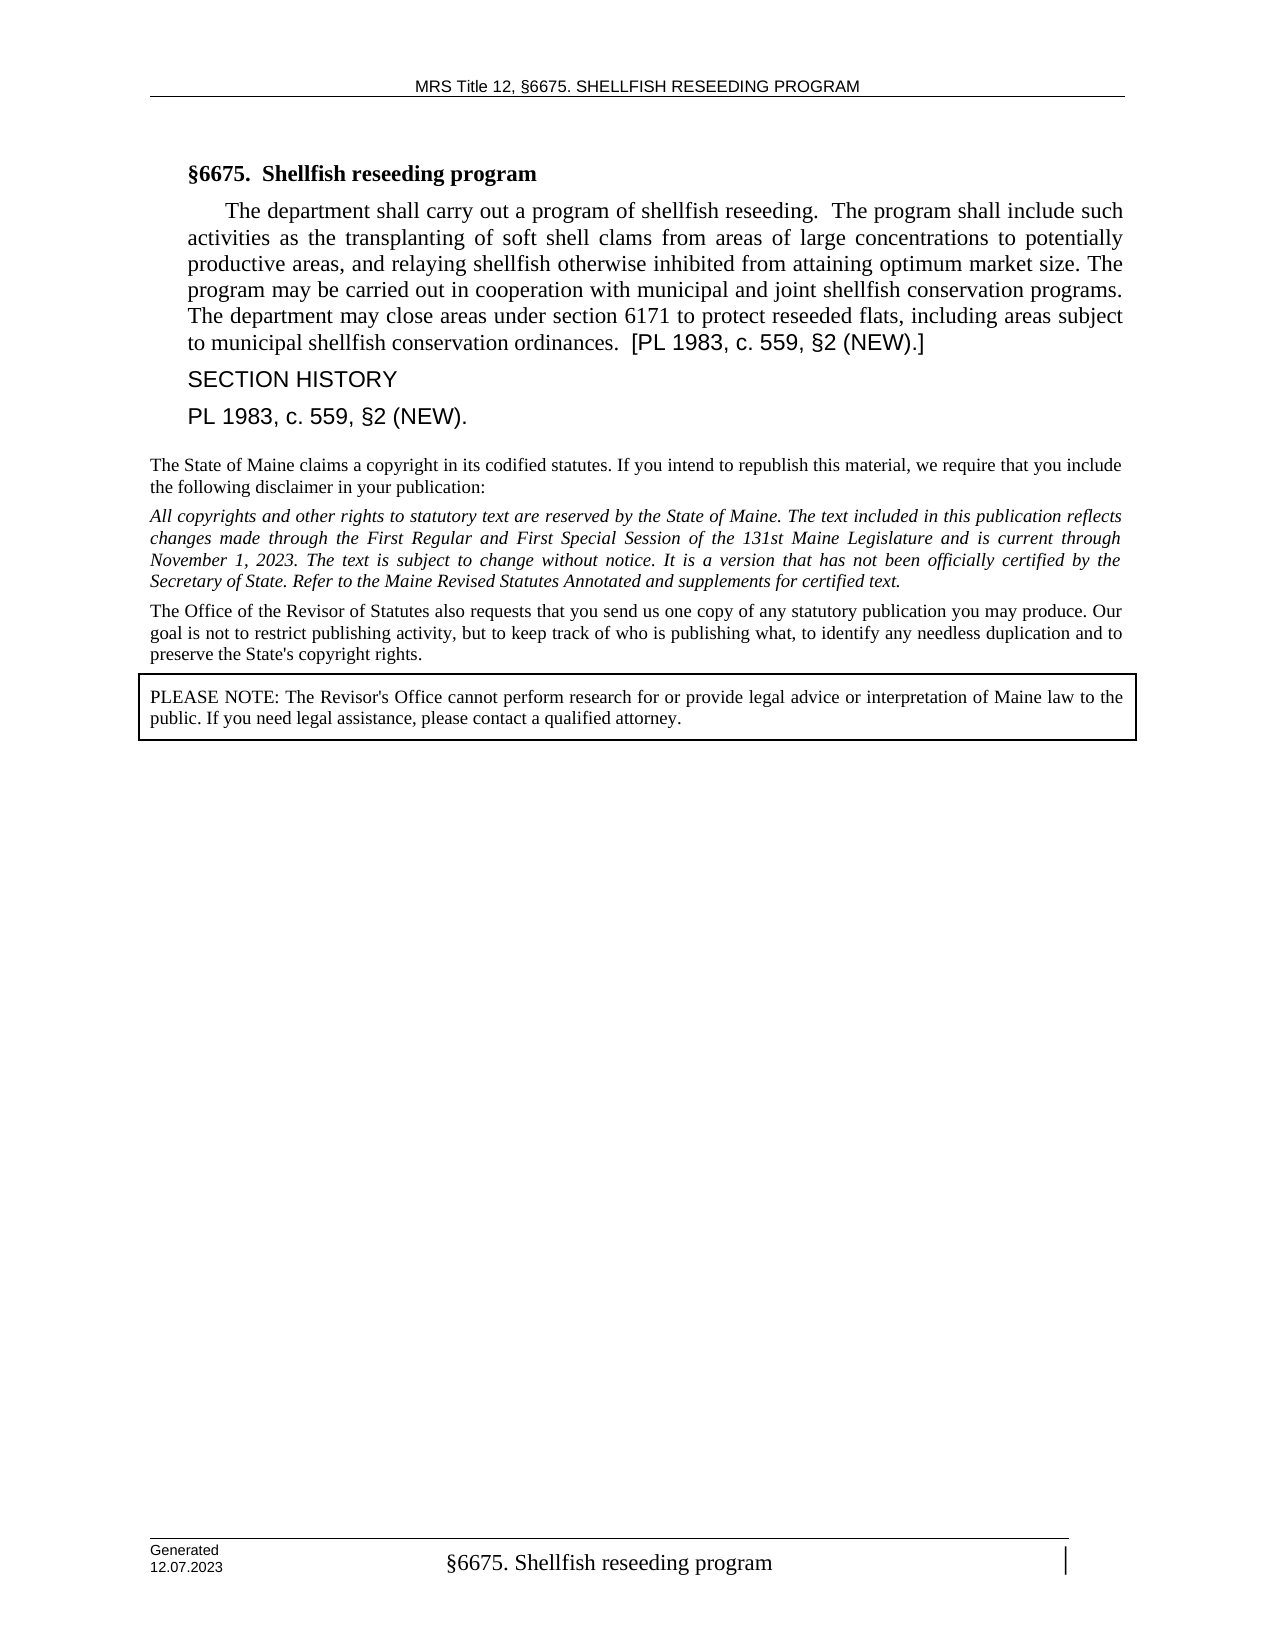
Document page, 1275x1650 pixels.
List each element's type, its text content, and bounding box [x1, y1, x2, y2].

text All copyrights and other rights to statutory text are reserved by the State of Maine. The text included in this publication reflects changes made through the First Regular and First Special Session of the 131st Maine Legislature and is current through November 1, 2023 . The text is subject to change without notice. It is a version that has not been officially certified by the Secretary of State. Refer to the Maine Revised Statutes Annotated and supplements for certified text. [150, 505, 1125, 592]
text The department shall carry out a program of shellfish reseeding. The program shall include such activities as the transplanting of soft shell clams from areas of large concentrations to potentially productive areas, and relaying shellfish otherwise inhibited from attaining optimum market size. The program may be carried out in cooperation with municipal and joint shellfish conservation programs. The department may close areas under section 6171 to protect reseeded flats, including areas subject to municipal shellfish conservation ordinances. [PL 1983, c. 559, §2 (NEW).] [187, 197, 1125, 355]
text SECTION HISTORY [187, 366, 1125, 392]
text PL 1983, c. 559, §2 (NEW). [187, 403, 1125, 429]
text PLEASE NOTE: The Revisor's Office cannot perform research for or provide legal advice or interpretation of Maine law to the public. If you need legal assistance, please contact a qualified attorney. [140, 675, 1135, 739]
text §6675. Shellfish reseeding program [187, 160, 1125, 187]
text The State of Maine claims a copyright in its codified statutes. If you intend to republish this material, we require that you include the following disclaimer in your publication: [150, 454, 1125, 497]
text The Office of the Revisor of Statutes also requests that you send us one copy of any statutory publication you may produce. Our goal is not to restrict publishing activity, but to keep track of who is publishing what, to identify any needless duplication and to preserve the State's copyright rights. [150, 600, 1125, 665]
